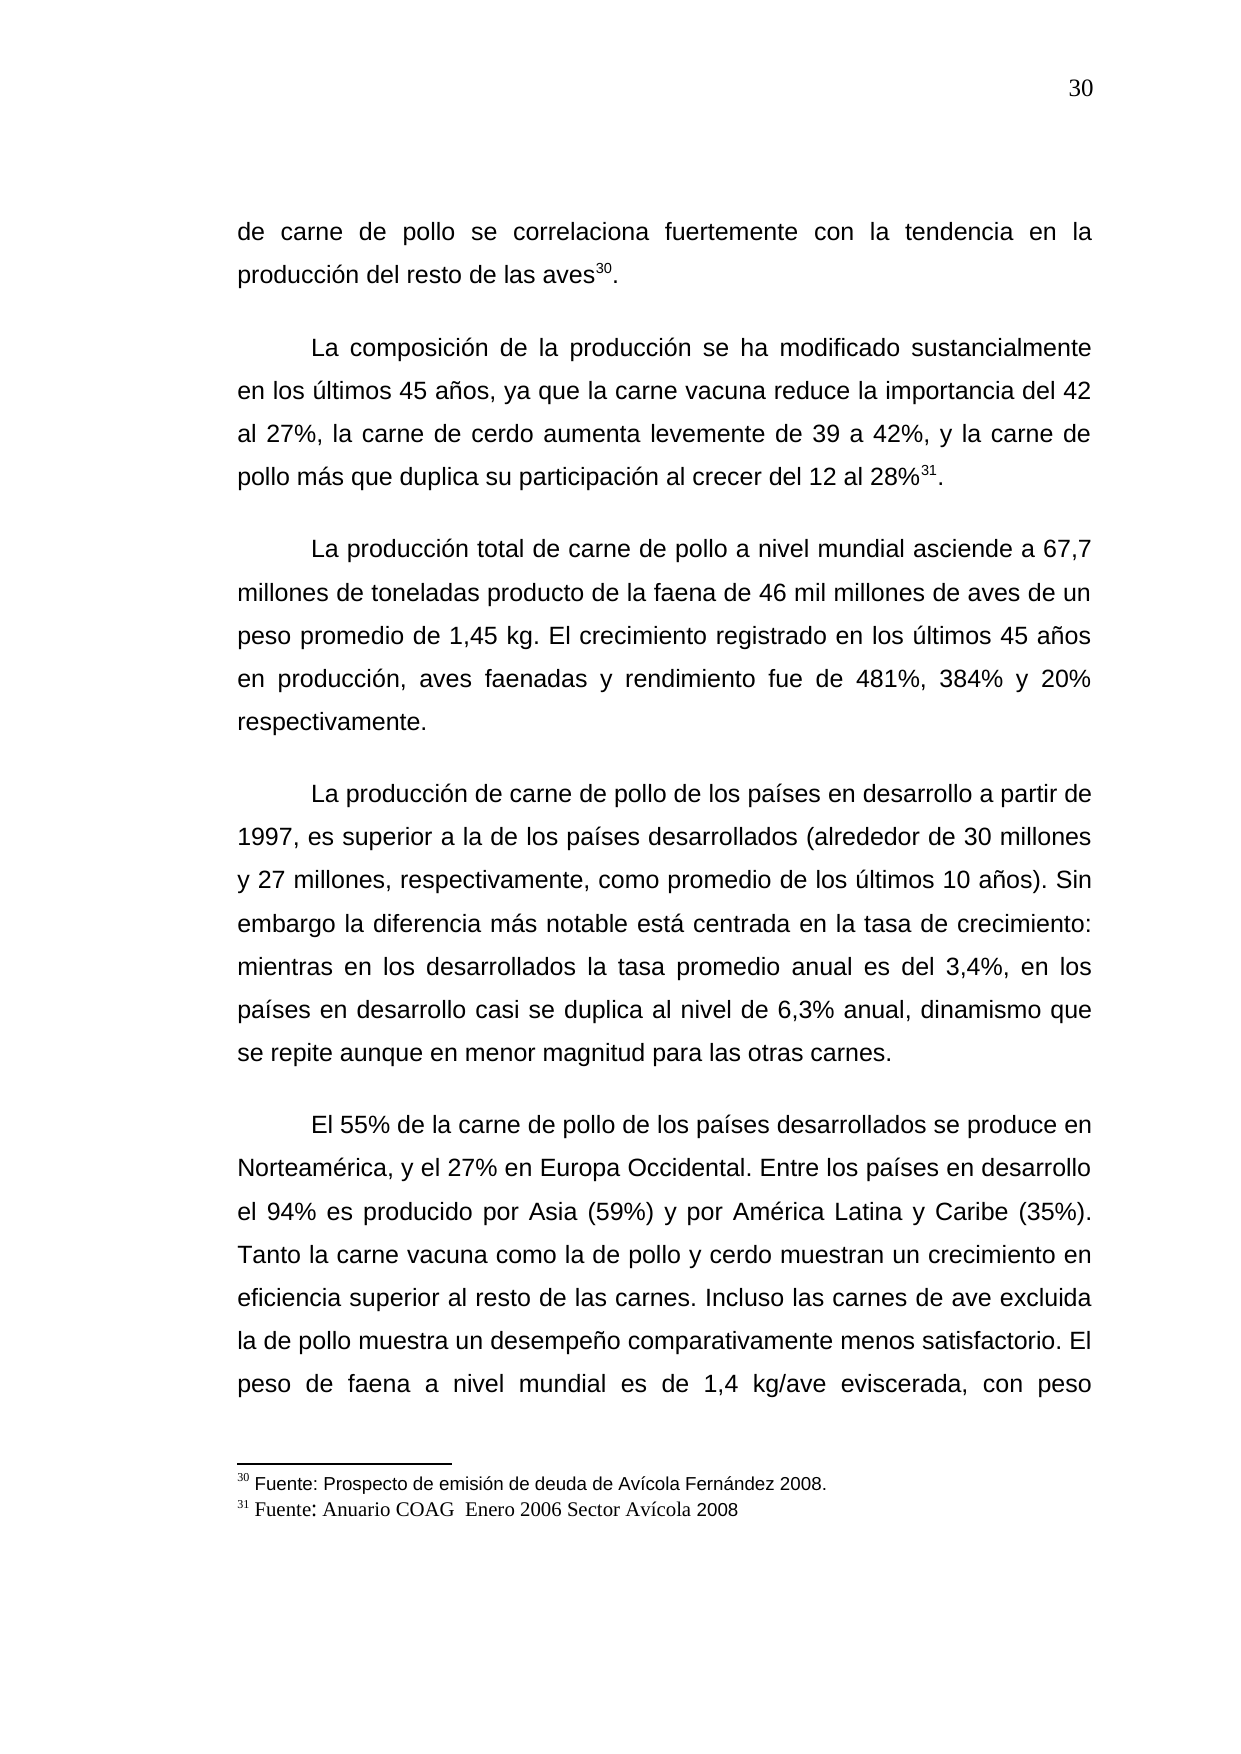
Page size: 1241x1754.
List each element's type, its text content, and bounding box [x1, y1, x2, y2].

text La producción de carne de pollo de los países en desarrollo a partir de 1997, es superior a la de los países desarrollados (alrededor de 30 millones y 27 millones, respectivamente, como promedio de los últimos 10 años). Sin embargo la diferencia más notable está centrada en la tasa de crecimiento: mientras en los desarrollados la tasa promedio anual es del 3,4%, en los países en desarrollo casi se duplica al nivel de 6,3% anual, dinamismo que se repite aunque en menor magnitud para las otras carnes. [237, 779, 1093, 1067]
text La composición de la producción se ha modificado sustancialmente en los últimos 45 años, ya que la carne vacuna reduce la importancia del 42 al 27%, la carne de cerdo aumenta levemente de 42%, y la carne de pollo más que duplica su participación al crecer del 12 al 28%. [237, 333, 1093, 491]
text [237, 217, 1093, 289]
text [237, 1110, 1093, 1398]
text La producción total de carne de pollo a nivel mundial asciende a 67,7 millones de toneladas producto de la faena de 46 mil millones de aves de un peso promedio de . El crecimiento registrado en los últimos 45 años en producción, aves faenadas y rendimiento fue de 481%, 384% y 20% respectivamente. [237, 534, 1093, 736]
